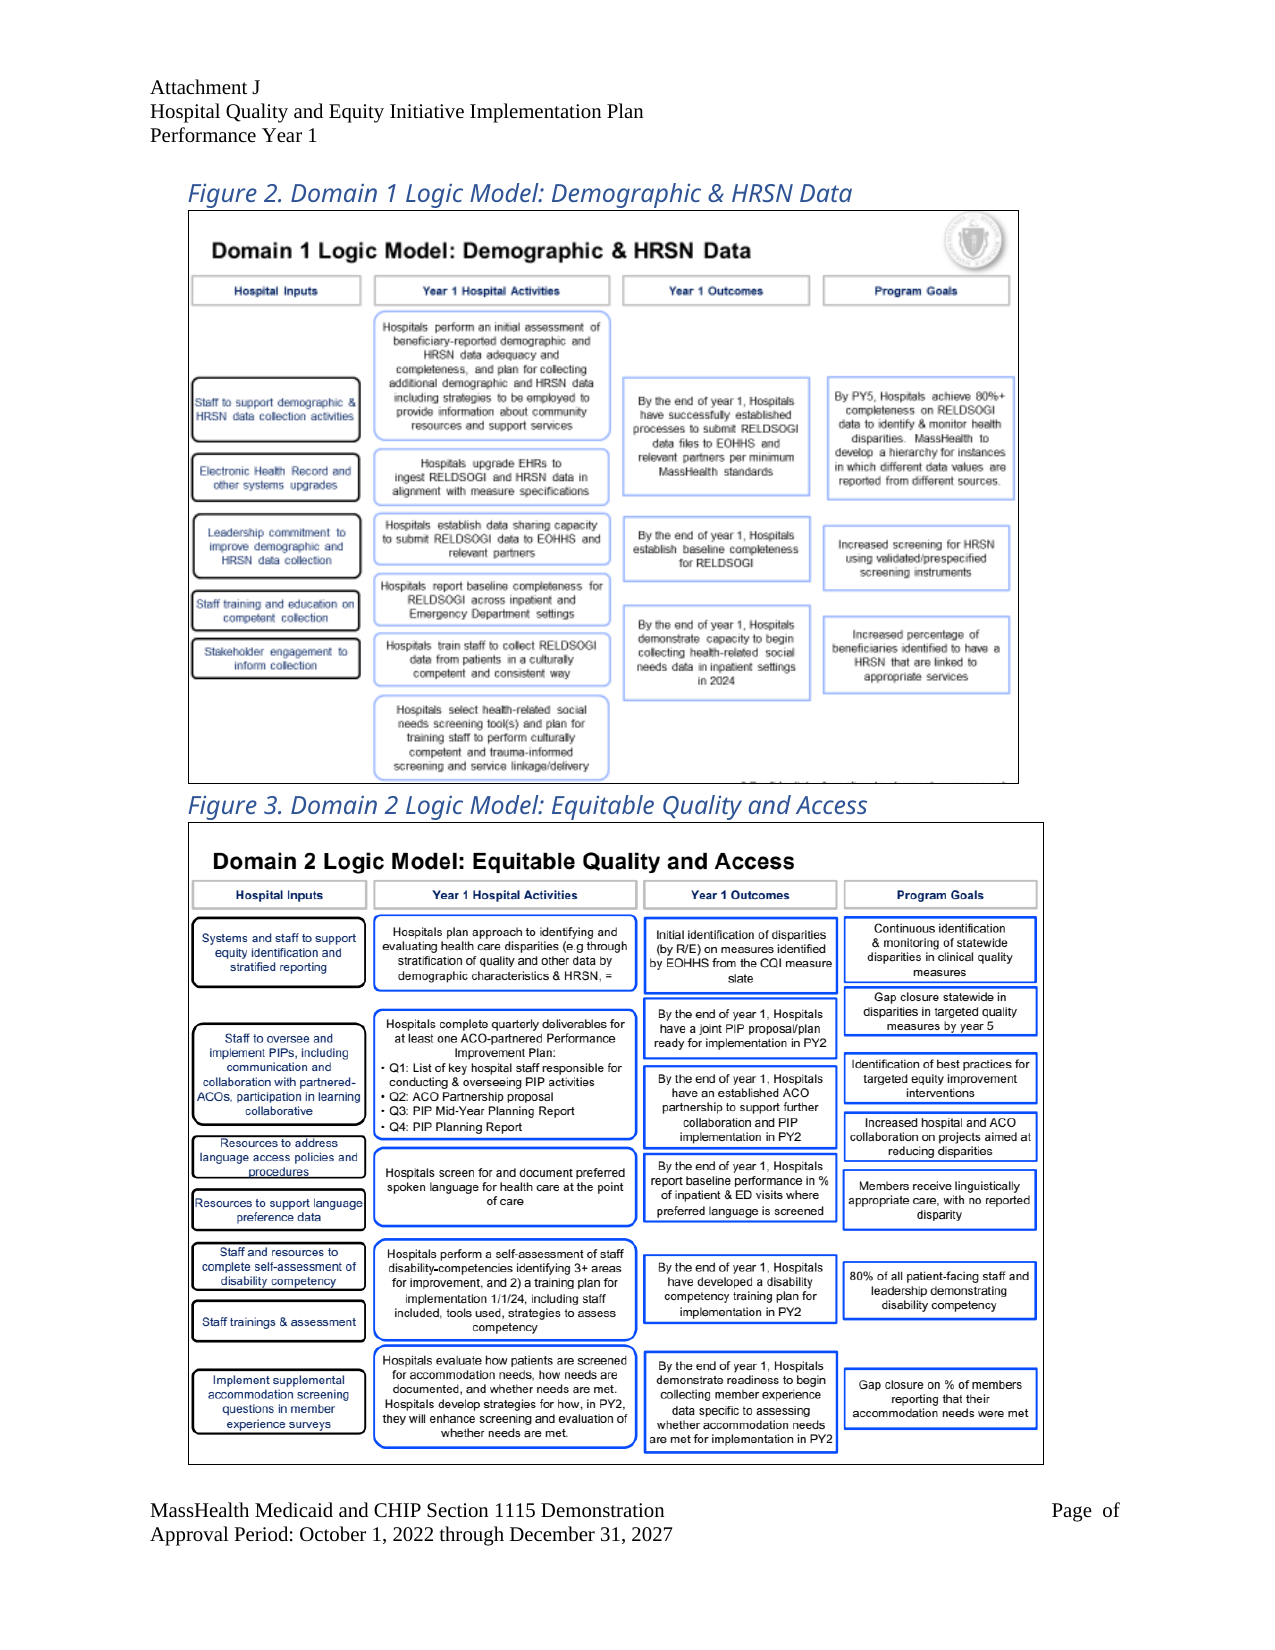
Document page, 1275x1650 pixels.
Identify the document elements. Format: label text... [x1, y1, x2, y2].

picture [189, 211, 1018, 783]
subtitle Figure 2. Domain 1 Logic Model: Demographic & HRSN Data [187, 176, 1125, 210]
subtitle Figure 3. Domain 2 Logic Model: Equitable Quality and Access [187, 788, 1125, 822]
